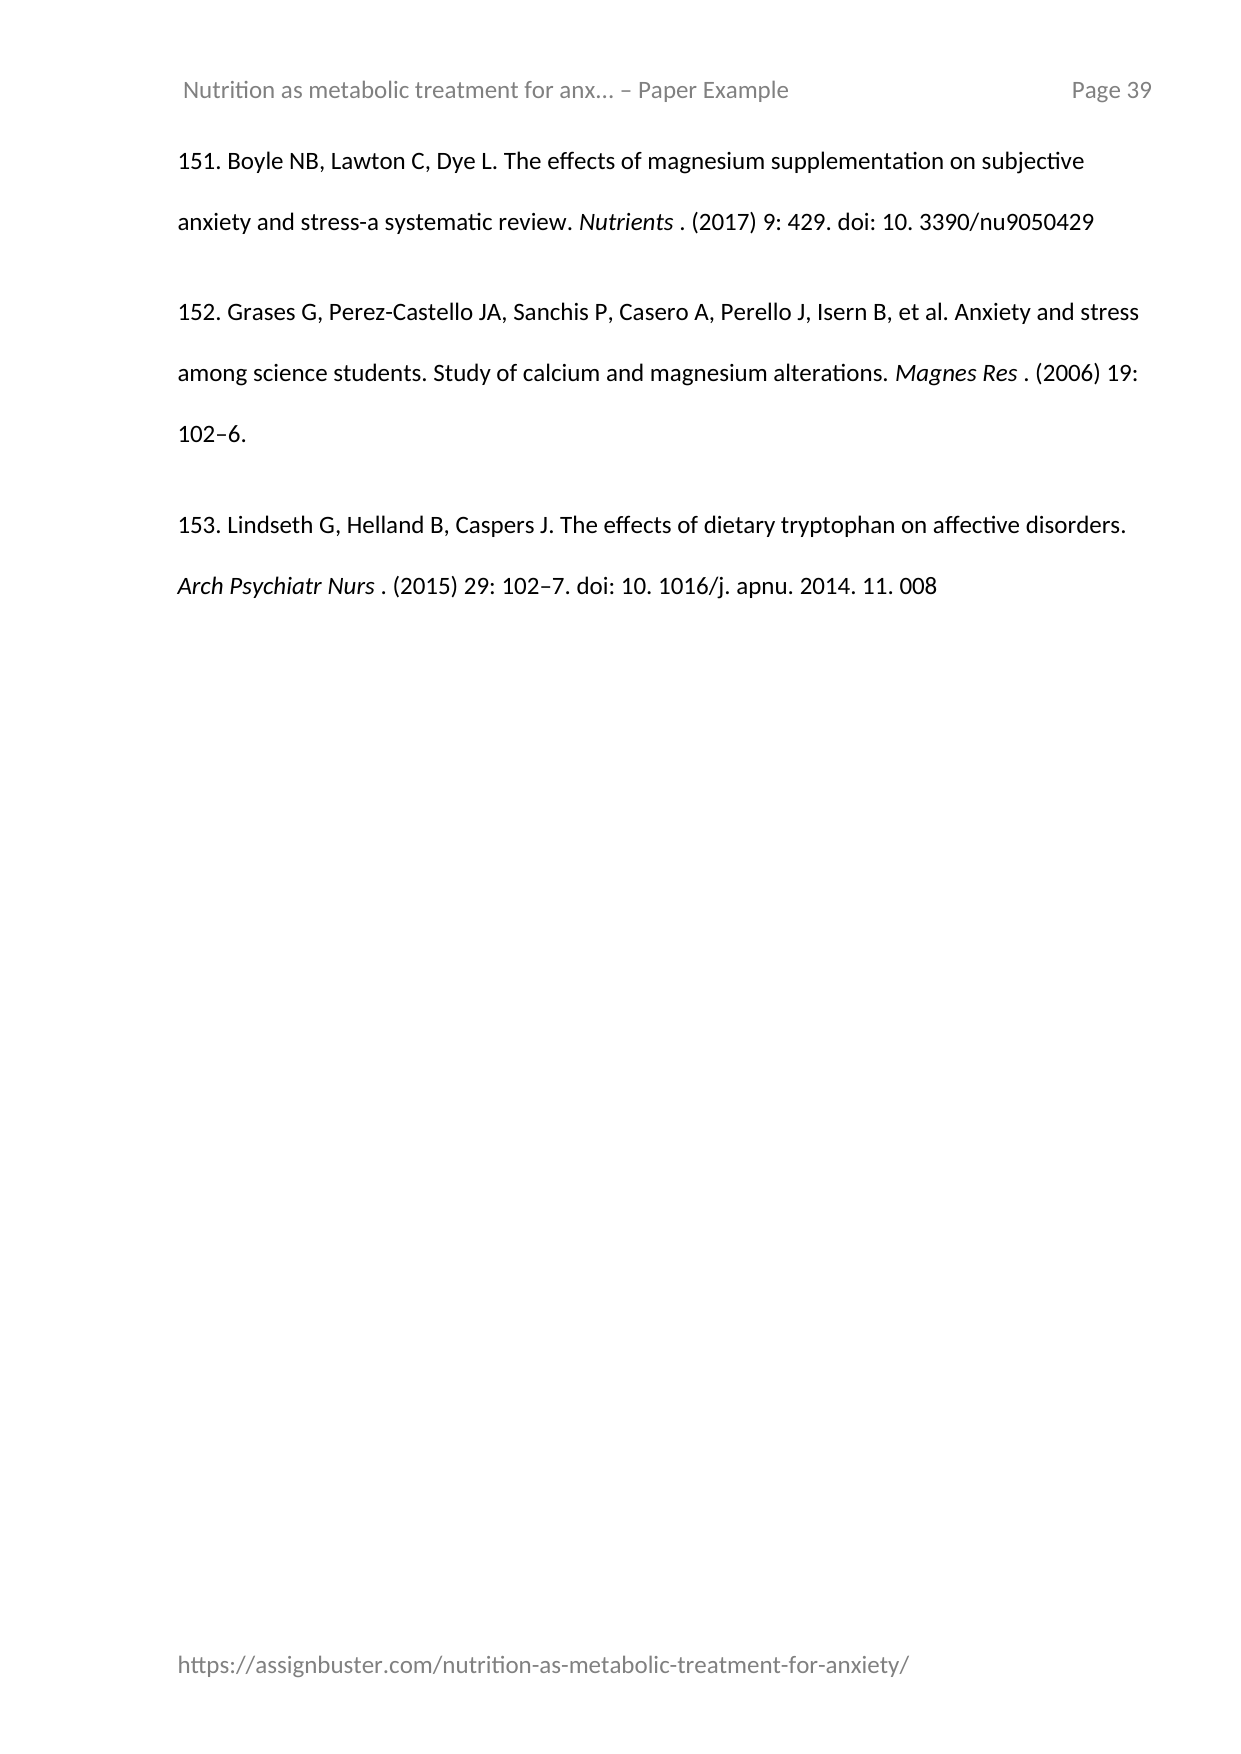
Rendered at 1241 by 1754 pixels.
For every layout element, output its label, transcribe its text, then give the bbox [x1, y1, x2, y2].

text 153. Lindseth G, Helland B, Caspers J. The effects of dietary tryptophan on affective disorders. Arch Psychiatr Nurs . (2015) 29: 102–7. doi: 10. 1016/j. apnu. 2014. 11. 008 [177, 509, 1152, 601]
text 152. Grases G, Perez-Castello JA, Sanchis P, Casero A, Perello J, Isern B, et al. Anxiety and stress among science students. Study of calcium and magnesium alterations. Magnes Res . (2006) 19: 102–6. [177, 297, 1152, 449]
text 151. Boyle NB, Lawton C, Dye L. The effects of magnesium supplementation on subjective anxiety and stress-a systematic review. Nutrients . (2017) 9: 429. doi: 10. 3390/nu9050429 [177, 145, 1152, 237]
